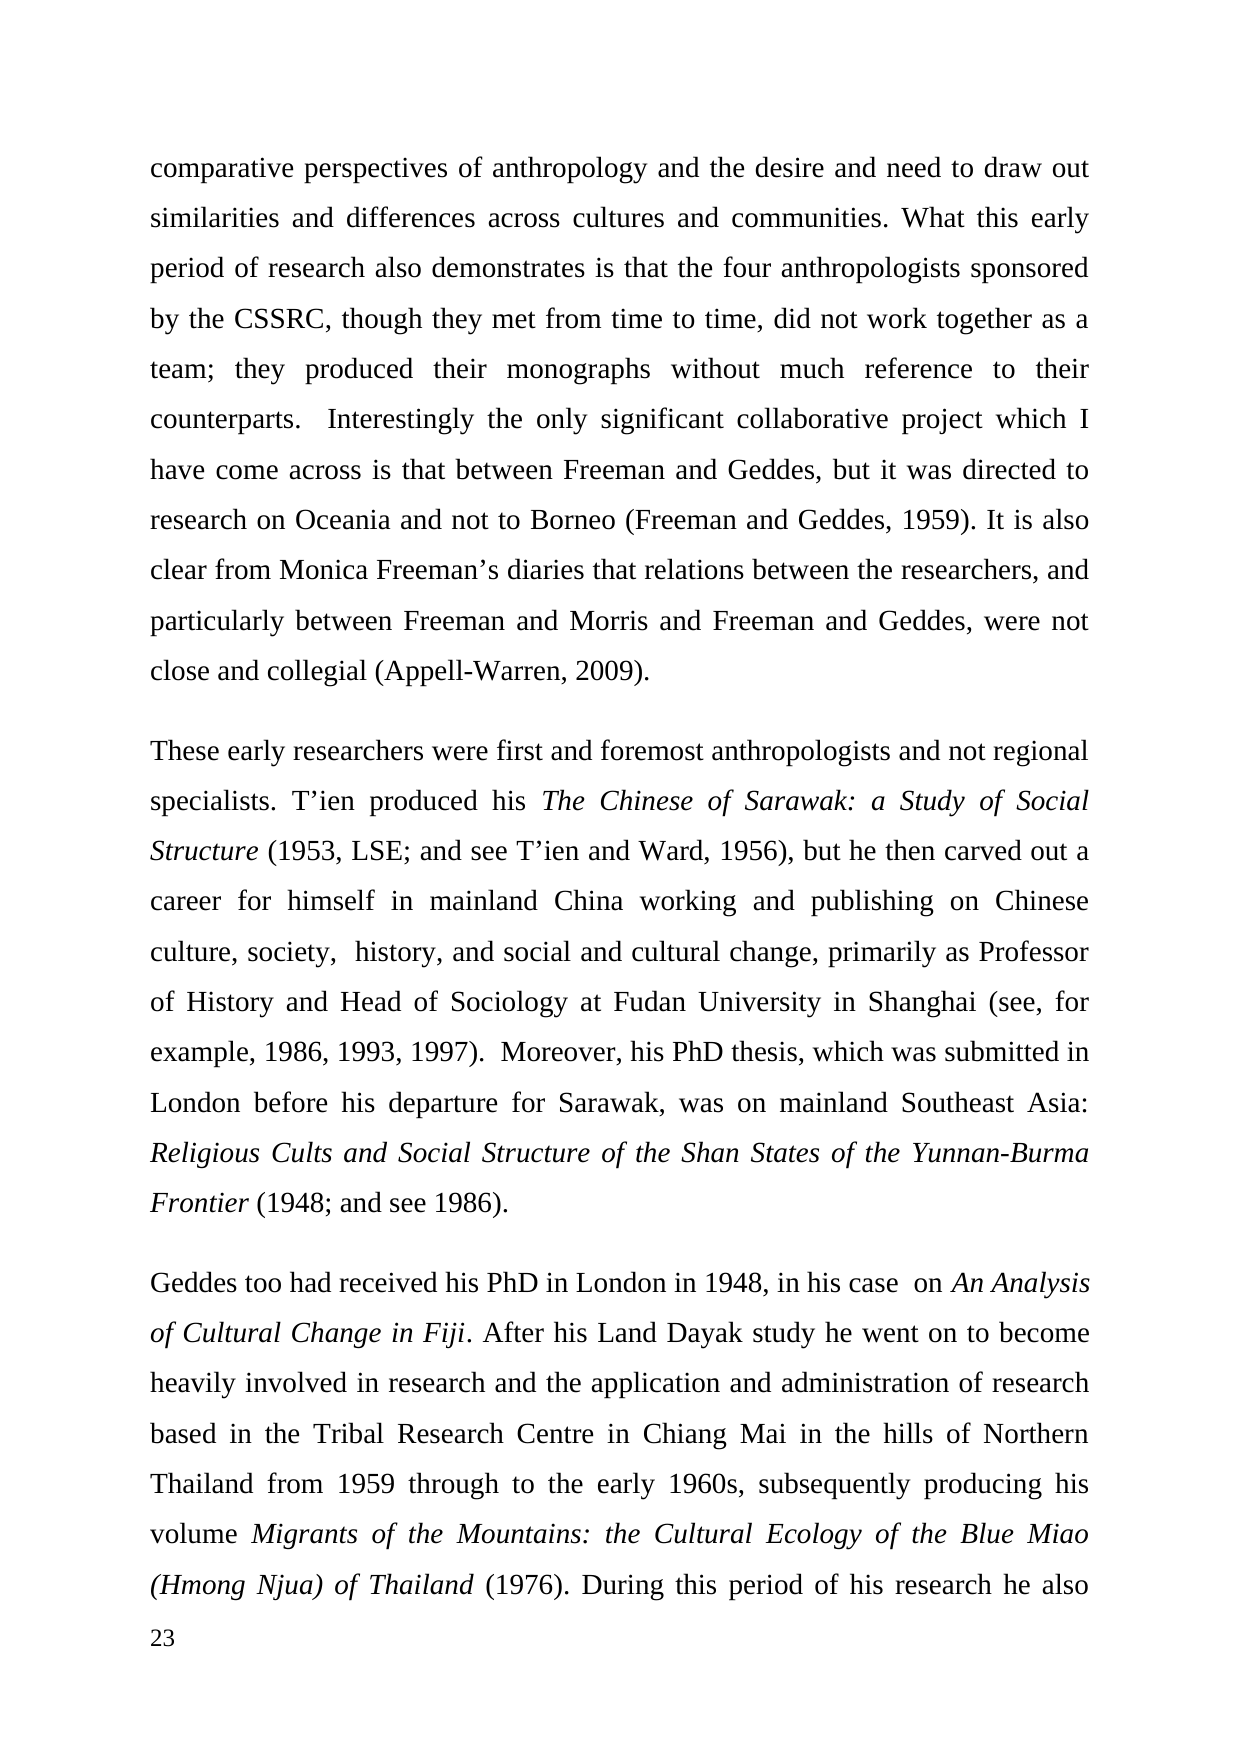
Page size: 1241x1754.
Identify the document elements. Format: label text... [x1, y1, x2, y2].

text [150, 1265, 1090, 1600]
text These early researchers were first and foremost anthropologists and not regional specialists. T’ien produced his The Chinese of Sarawak: a Study of Social Structure (1953, LSE; and see T’ien and Ward, 1956), but he then carved out a career for himself in mainland China working and publishing on Chinese culture, society, history, and social and cultural change, primarily as Professor of History and Head of Sociology at Fudan University in Shanghai (see, for example, 1986, 1993, 1997). Moreover, his PhD thesis, which was submitted in London before his departure for Sarawak, was on mainland Southeast Asia: Religious Cults and Social Structure of the Shan States of the Yunnan-Burma Frontier (1948; and see 1986). [150, 733, 1090, 1219]
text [150, 150, 1090, 687]
